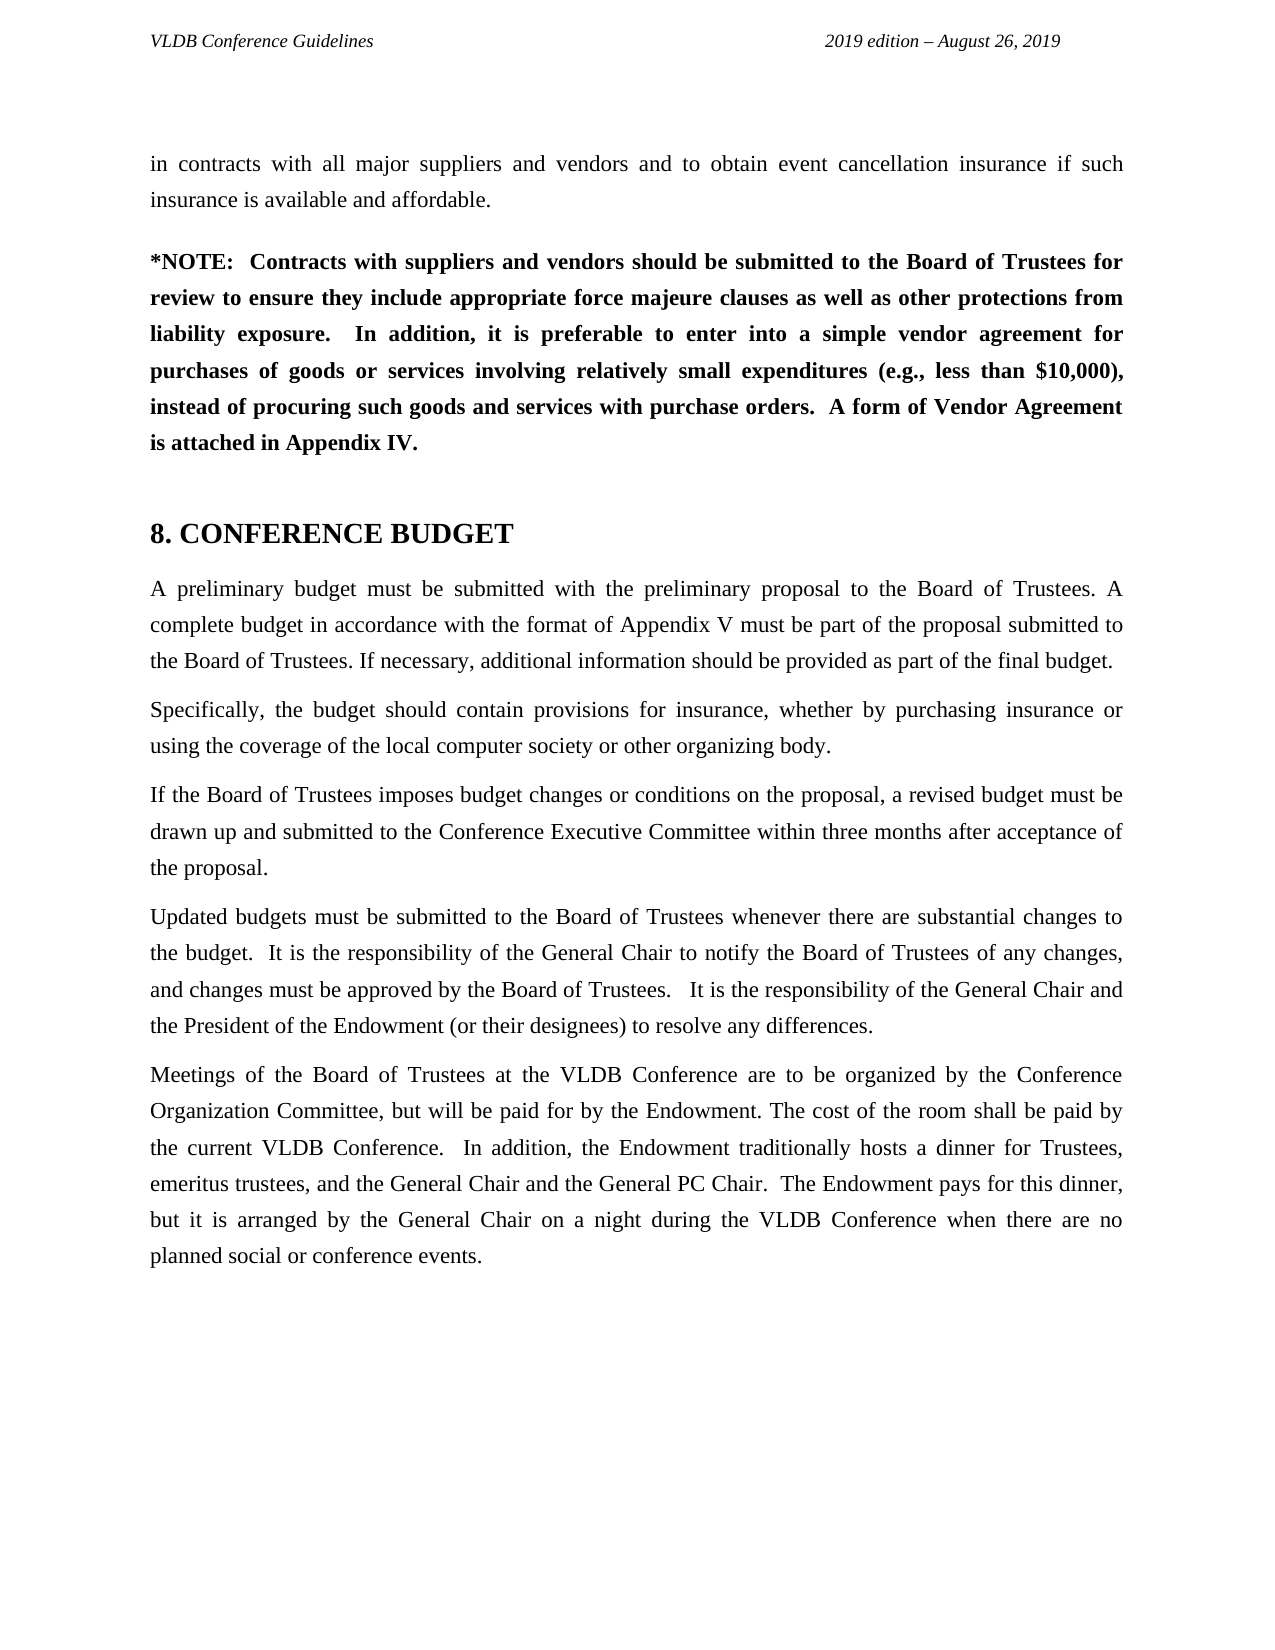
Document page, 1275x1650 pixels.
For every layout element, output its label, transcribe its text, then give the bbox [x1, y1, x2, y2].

subtitle 8. CONFERENCE BUDGET [150, 516, 1125, 549]
text Specifically, the budget should contain provisions for insurance, whether by purchasing insurance or using the coverage of the local computer society or other organizing body. [150, 696, 1125, 759]
text If the Board of Trustees imposes budget changes or conditions on the proposal, a revised budget must be drawn up and submitted to the Conference Executive Committee within three months after acceptance of the proposal. [150, 781, 1125, 880]
text Meetings of the Board of Trustees at the VLDB Conference are to be organized by the Conference Organization Committee, but will be paid for by the Endowment. The cost of the room shall be paid by the current VLDB Conference. In addition, the Endowment traditionally hosts a dinner for Trustees, emeritus trustees, and the General Chair and the General PC Chair. The Endowment pays for this dinner, but it is arranged by the General Chair on a night during the VLDB Conference when there are no planned social or conference events. [150, 1061, 1125, 1269]
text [150, 150, 1125, 213]
text A preliminary budget must be submitted with the preliminary proposal to the Board of Trustees. A complete budget in accordance with the format of Appendix V must be part of the proposal submitted to the Board of Trustees. If necessary, additional information should be provided as part of the final budget. [150, 574, 1125, 674]
text Updated budgets must be submitted to the Board of Trustees whenever there are substantial changes to the budget. It is the responsibility of the General Chair to notify the Board of Trustees of any changes, and changes must be approved by the Board of Trustees. It is the responsibility of the General Chair and the President of the Endowment (or their designees) to resolve any differences. [150, 903, 1125, 1038]
text *NOTE: Contracts with suppliers and vendors should be submitted to the Board of Trustees for review to ensure they include appropriate force majeure clauses as well as other protections from liability exposure. In addition, it is preferable to enter into a simple vendor agreement for purchases of goods or services involving relatively small expenditures (e.g., less than $10,000), instead of procuring such goods and services with purchase orders. A form of Vendor Agreement is attached in Appendix IV. [150, 248, 1125, 456]
